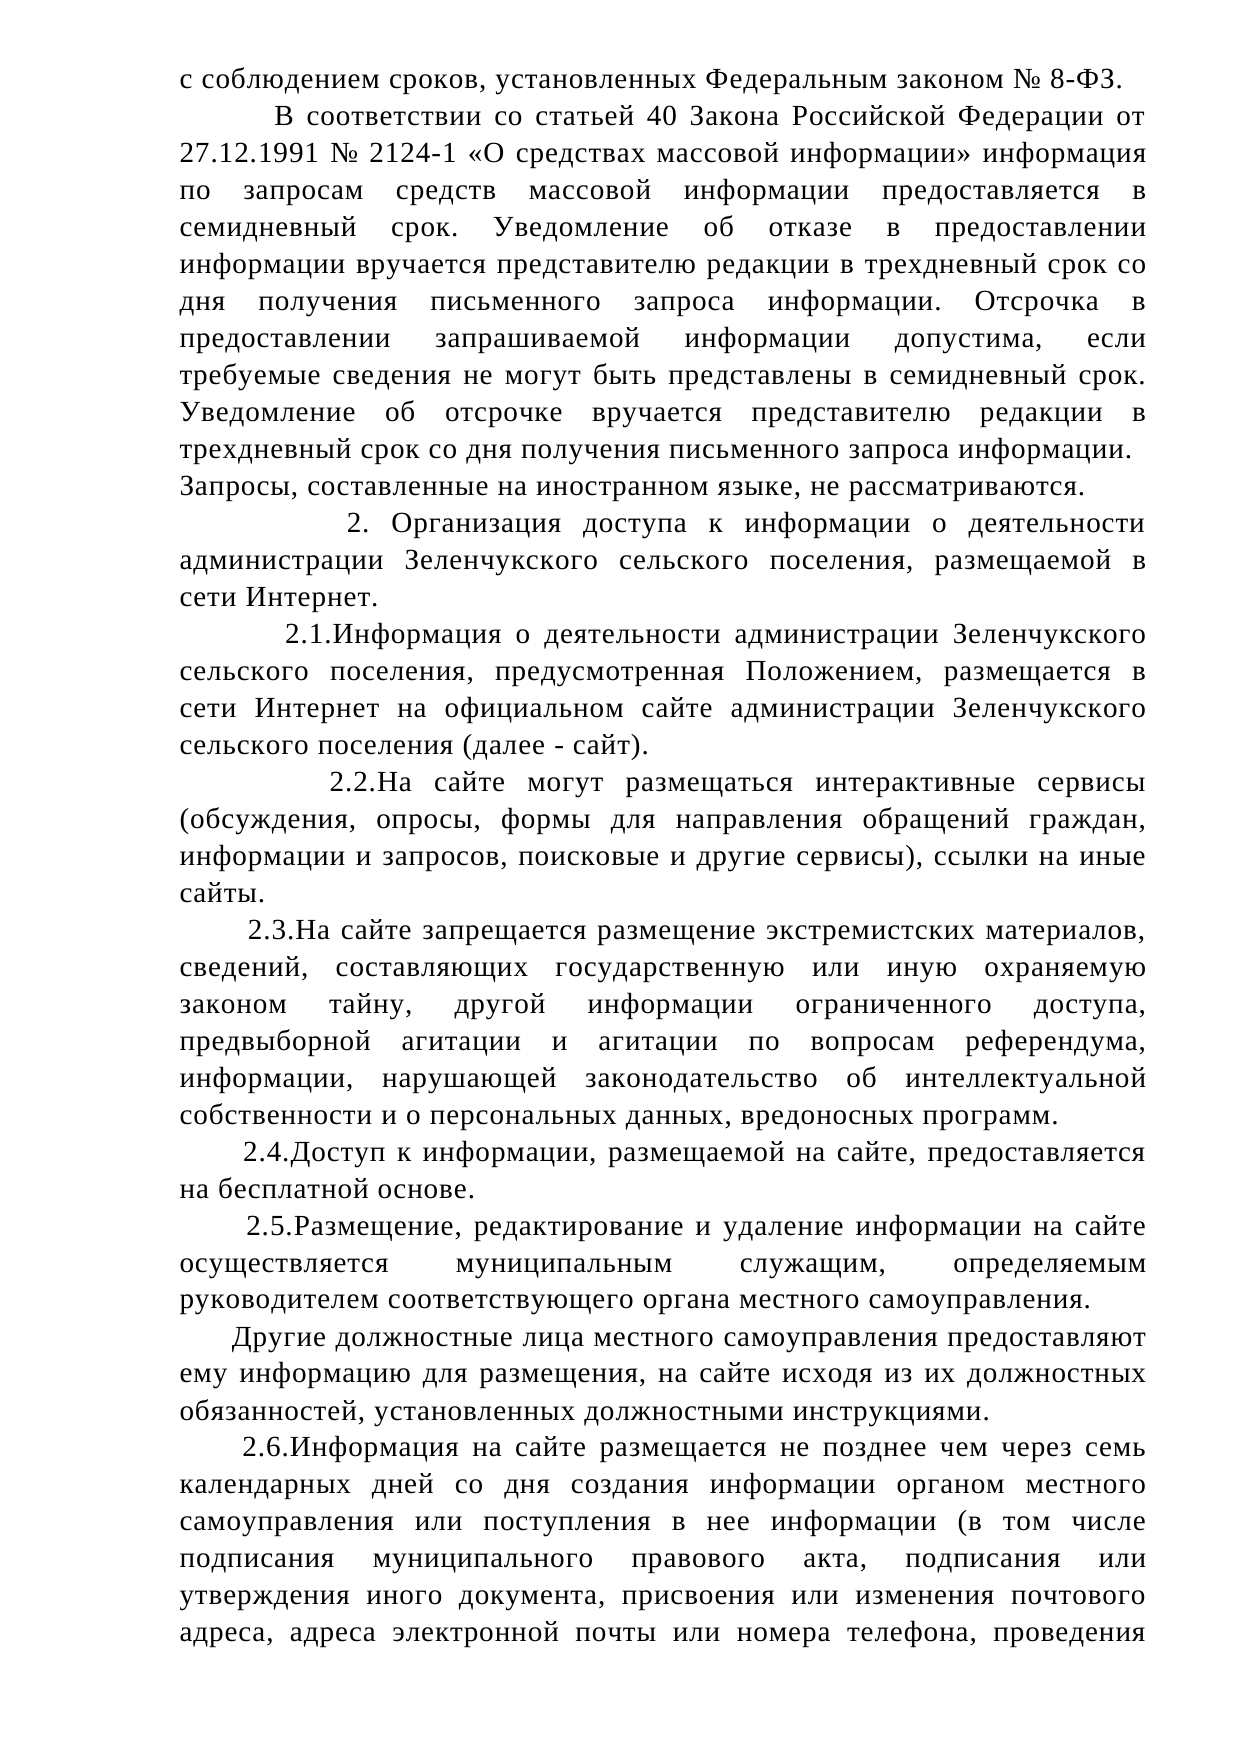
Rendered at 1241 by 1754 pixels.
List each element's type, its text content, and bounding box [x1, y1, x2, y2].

text 2.2.На сайте могут размещаться интерактивные сервисы (обсуждения, опросы, формы для направления обращений граждан, информации и запросов, поисковые и другие сервисы), ссылки на иные сайты. [179, 762, 1147, 909]
text 2.3.На сайте запрещается размещение экстремистских материалов, сведений, составляющих государственную или иную охраняемую законом тайну, другой информации ограниченного доступа, предвыборной агитации и агитации по вопросам референдума, информации, нарушающей законодательство об интеллектуальной собственности и о персональных данных, вредоносных программ. [179, 909, 1147, 1131]
text 2. Организация доступа к информации о деятельности администрации Зеленчукского сельского поселения, размещаемой в сети Интернет. [179, 503, 1147, 614]
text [179, 1427, 1147, 1649]
text Запросы, составленные на иностранном языке, не рассматриваются. [179, 466, 1147, 503]
text Другие должностные лица местного самоуправления предоставляют ему информацию для размещения, на сайте исходя из их должностных обязанностей, установленных должностными инструкциями. [179, 1316, 1147, 1427]
text 2.1.Информация о деятельности администрации Зеленчукского сельского поселения, предусмотренная Положением, размещается в сети Интернет на официальном сайте администрации Зеленчукского сельского поселения (далее - сайт). [179, 614, 1147, 762]
text 2.4.Доступ к информации, размещаемой на сайте, предоставляется на бесплатной основе. [179, 1131, 1147, 1205]
text В соответствии со статьей 40 Закона Российской Федерации от 27.12.1991 № 2124-1 «О средствах массовой информации» информация по запросам средств массовой информации предоставляется в семидневный срок. Уведомление об отказе в предоставлении информации вручается представителю редакции в трехдневный срок со дня получения письменного запроса информации. Отсрочка в предоставлении запрашиваемой информации допустима, если требуемые сведения не могут быть представлены в семидневный срок. Уведомление об отсрочке вручается представителю редакции в трехдневный срок со дня получения письменного запроса информации. [179, 96, 1147, 466]
text 2.5.Размещение, редактирование и удаление информации на сайте осуществляется муниципальным служащим, определяемым руководителем соответствующего органа местного самоуправления. [179, 1205, 1147, 1316]
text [179, 59, 1147, 96]
